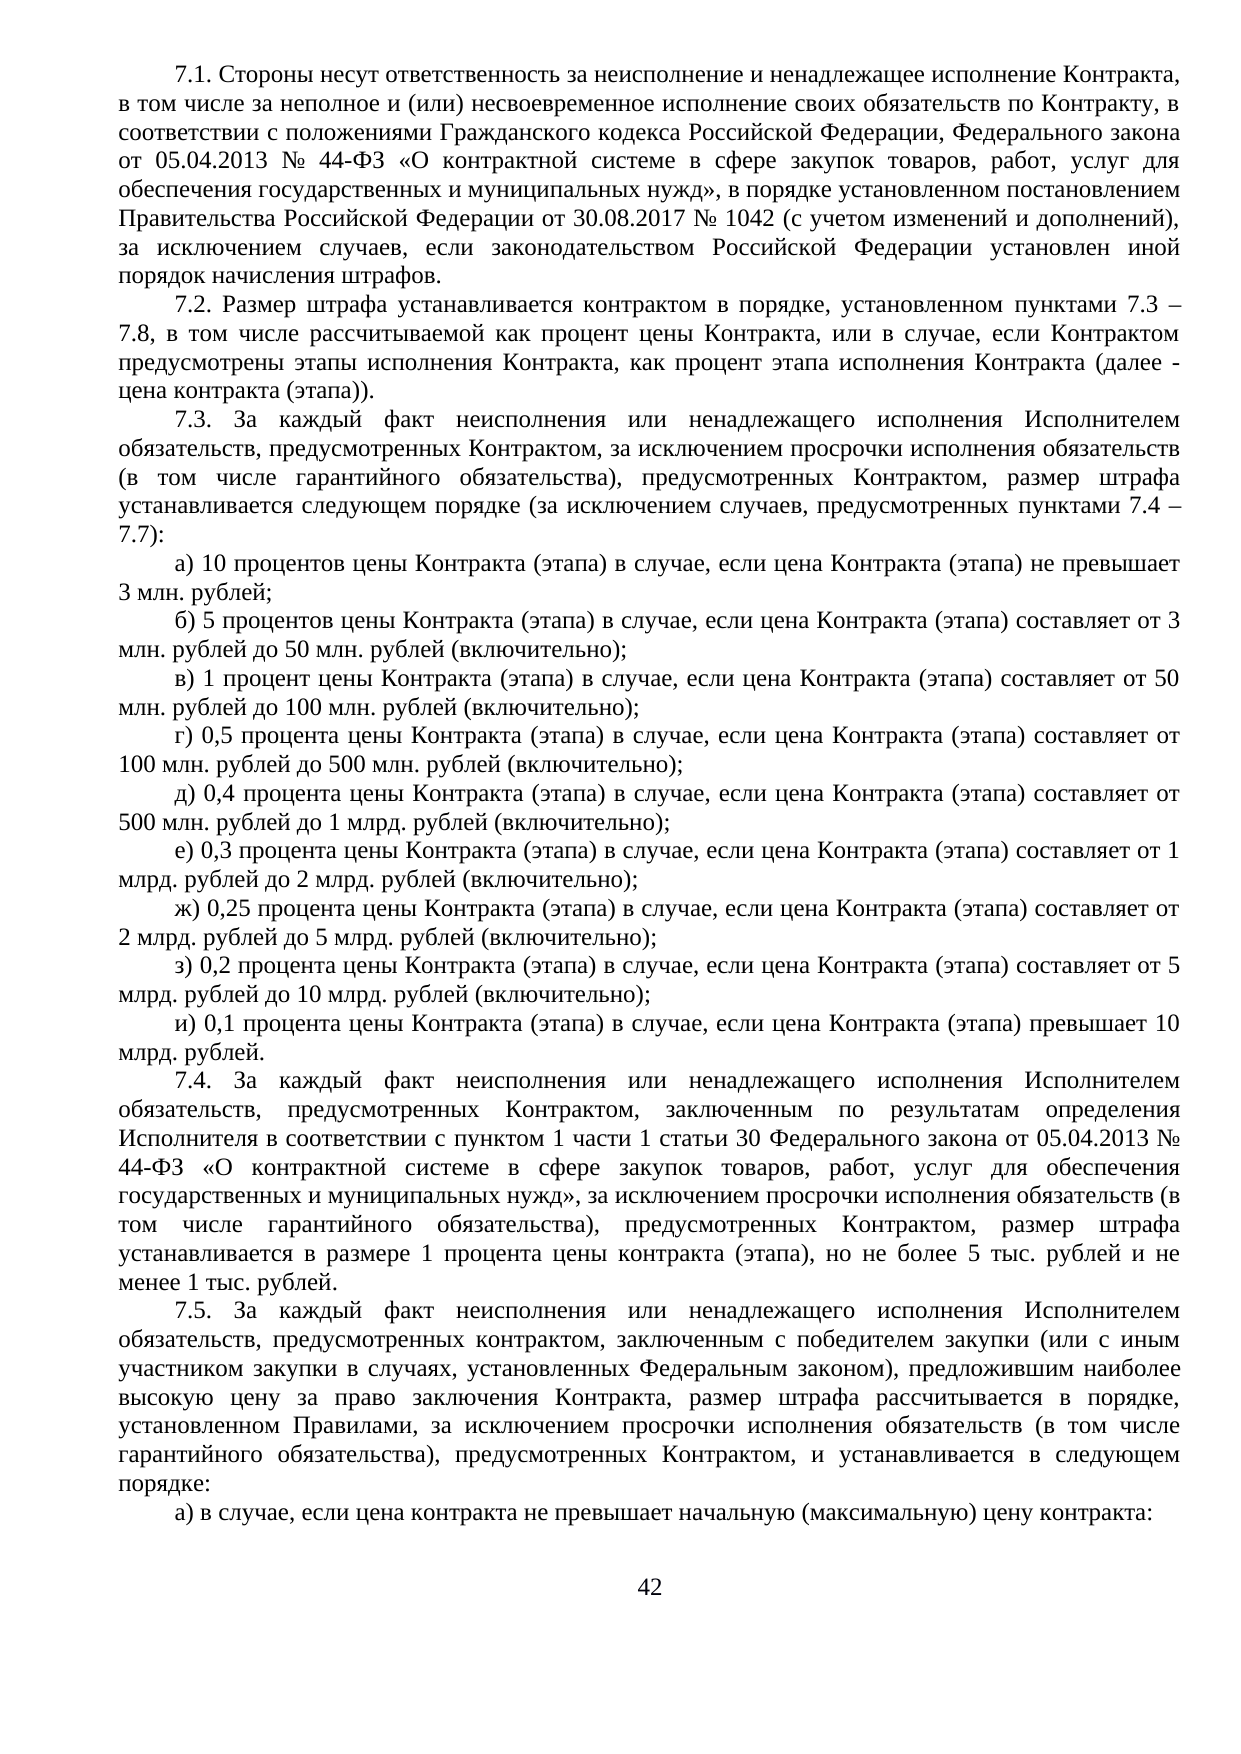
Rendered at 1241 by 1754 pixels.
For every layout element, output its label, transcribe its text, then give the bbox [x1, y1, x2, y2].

text 7.1. Стороны несут ответственность за неисполнение и ненадлежащее исполнение Контракта, в том числе за неполное и (или) несвоевременное исполнение своих обязательств по Контракту, в соответствии с положениями Гражданского кодекса Российской Федерации, Федерального закона от 05.04.2013 № 44-ФЗ «О контрактной системе в сфере закупок товаров, работ, услуг для обеспечения государственных и муниципальных нужд», в порядке установленном постановлением Правительства Российской Федерации от 30.08.2017 № 1042 (с учетом изменений и дополнений), за исключением случаев, если законодательством Российской Федерации установлен иной порядок начисления штрафов. [118, 59, 1181, 289]
text и) 0,1 процента цены Контракта (этапа) в случае, если цена Контракта (этапа) превышает 10 млрд. рублей. [118, 1008, 1181, 1065]
text 7.3. За каждый факт неисполнения или ненадлежащего исполнения Исполнителем обязательств, предусмотренных Контрактом, за исключением просрочки исполнения обязательств (в том числе гарантийного обязательства), предусмотренных Контрактом, размер штрафа устанавливается следующем порядке (за исключением случаев, предусмотренных пунктами 7.4 – 7.7): [118, 404, 1181, 548]
text г) 0,5 процента цены Контракта (этапа) в случае, если цена Контракта (этапа) составляет от 100 млн. рублей до 500 млн. рублей (включительно); [118, 720, 1181, 778]
text е) 0,3 процента цены Контракта (этапа) в случае, если цена Контракта (этапа) составляет от 1 млрд. рублей до 2 млрд. рублей (включительно); [118, 835, 1181, 893]
text 7.2. Размер штрафа устанавливается контрактом в порядке, установленном пунктами 7.3 – 7.8, в том числе рассчитываемой как процент цены Контракта, или в случае, если Контрактом предусмотрены этапы исполнения Контракта, как процент этапа исполнения Контракта (далее - цена контракта (этапа)). [118, 289, 1181, 404]
text з) 0,2 процента цены Контракта (этапа) в случае, если цена Контракта (этапа) составляет от 5 млрд. рублей до 10 млрд. рублей (включительно); [118, 950, 1181, 1008]
text в) 1 процент цены Контракта (этапа) в случае, если цена Контракта (этапа) составляет от 50 млн. рублей до 100 млн. рублей (включительно); [118, 663, 1181, 720]
text а) 10 процентов цены Контракта (этапа) в случае, если цена Контракта (этапа) не превышает 3 млн. рублей; [118, 548, 1181, 605]
text ж) 0,25 процента цены Контракта (этапа) в случае, если цена Контракта (этапа) составляет от 2 млрд. рублей до 5 млрд. рублей (включительно); [118, 893, 1181, 950]
text 7.5. За каждый факт неисполнения или ненадлежащего исполнения Исполнителем обязательств, предусмотренных контрактом, заключенным с победителем закупки (или с иным участником закупки в случаях, установленных Федеральным законом), предложившим наиболее высокую цену за право заключения Контракта, размер штрафа рассчитывается в порядке, установленном Правилами, за исключением просрочки исполнения обязательств (в том числе гарантийного обязательства), предусмотренных Контрактом, и устанавливается в следующем порядке: [118, 1295, 1181, 1497]
text д) 0,4 процента цены Контракта (этапа) в случае, если цена Контракта (этапа) составляет от 500 млн. рублей до 1 млрд. рублей (включительно); [118, 778, 1181, 835]
text а) в случае, если цена контракта не превышает начальную (максимальную) цену контракта: [118, 1497, 1181, 1525]
text 7.4. За каждый факт неисполнения или ненадлежащего исполнения Исполнителем обязательств, предусмотренных Контрактом, заключенным по результатам определения Исполнителя в соответствии с пунктом 1 части 1 статьи 30 Федерального закона от 05.04.2013 № 44-ФЗ «О контрактной системе в сфере закупок товаров, работ, услуг для обеспечения государственных и муниципальных нужд», за исключением просрочки исполнения обязательств (в том числе гарантийного обязательства), предусмотренных Контрактом, размер штрафа устанавливается в размере 1 процента цены контракта (этапа), но не более 5 тыс. рублей и не менее 1 тыс. рублей. [118, 1065, 1181, 1295]
text б) 5 процентов цены Контракта (этапа) в случае, если цена Контракта (этапа) составляет от 3 млн. рублей до 50 млн. рублей (включительно); [118, 605, 1181, 663]
